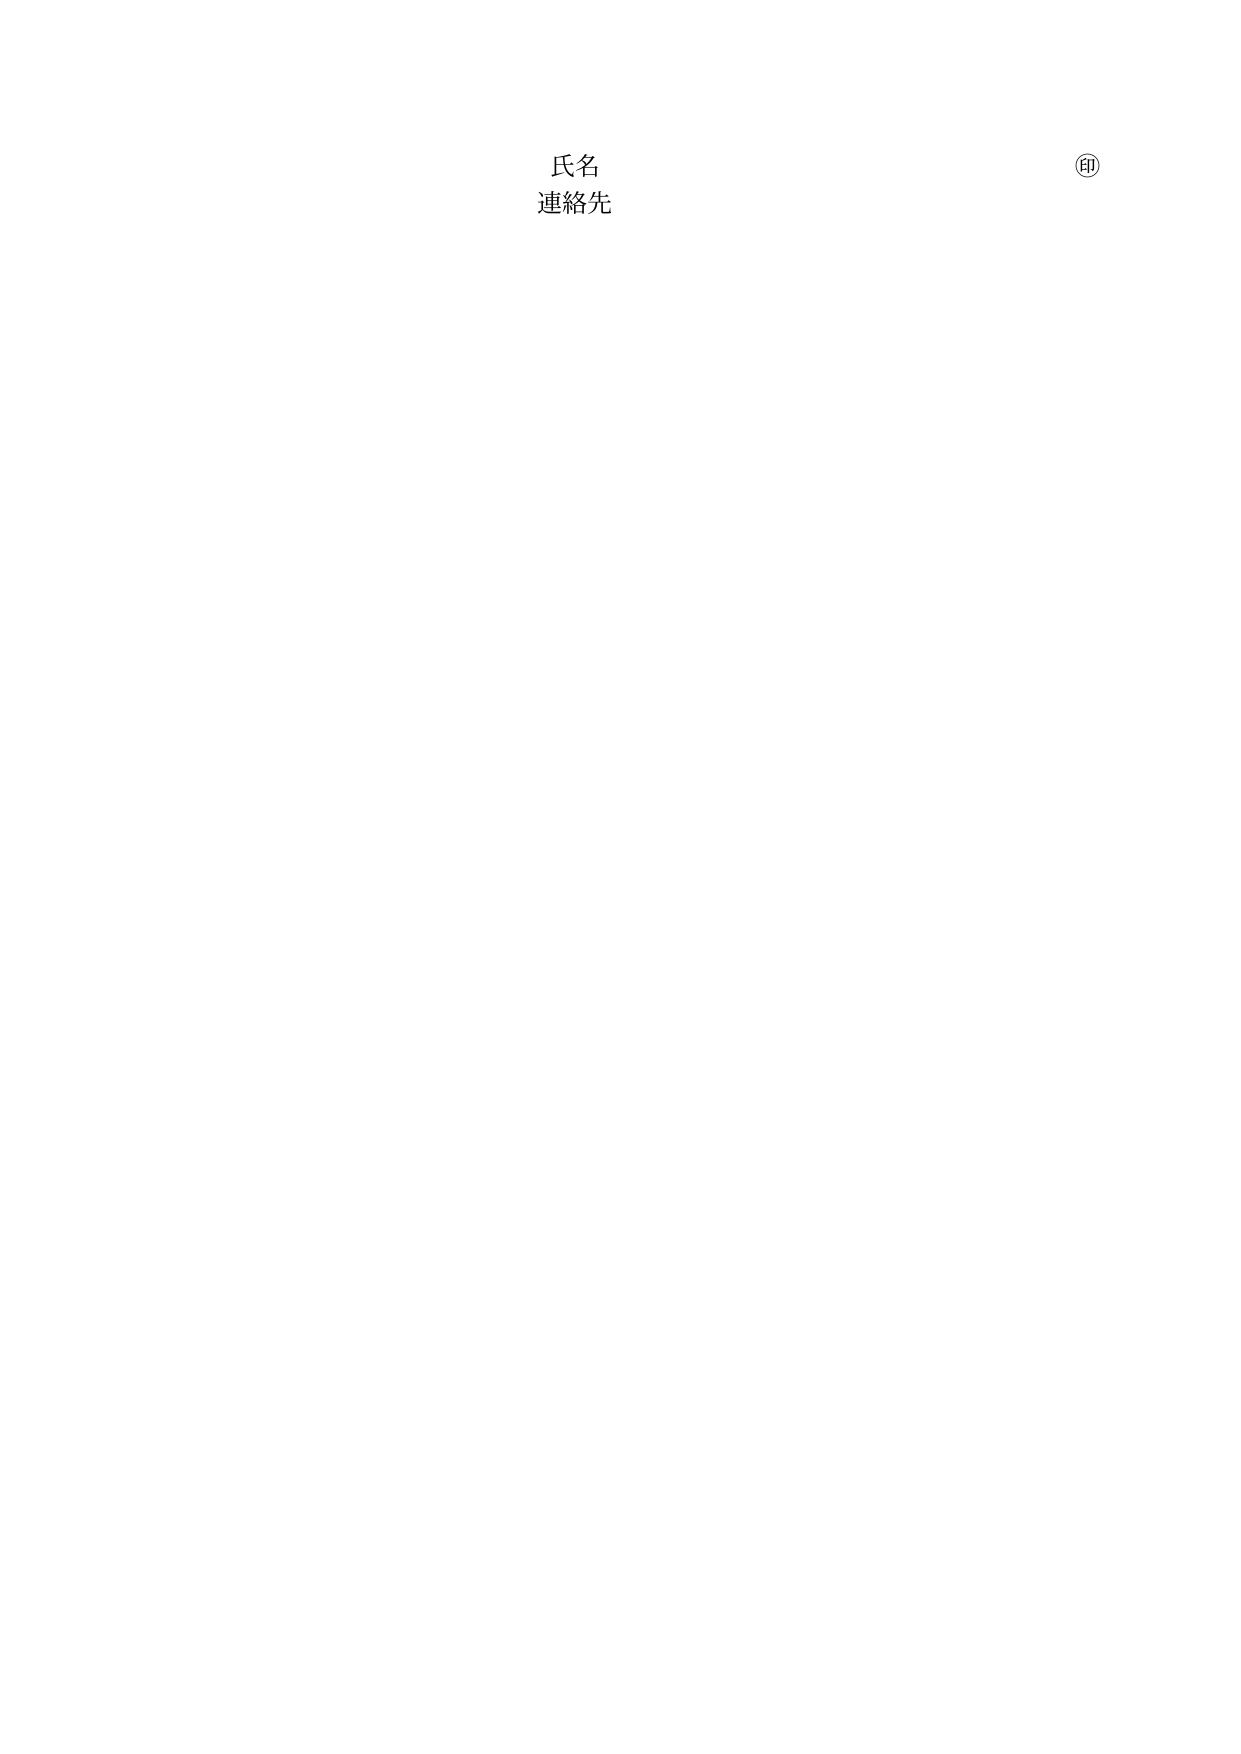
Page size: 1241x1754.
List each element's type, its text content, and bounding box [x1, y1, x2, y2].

text 連絡先 [187, 183, 1128, 221]
text 氏名 ㊞ [112, 146, 1128, 183]
